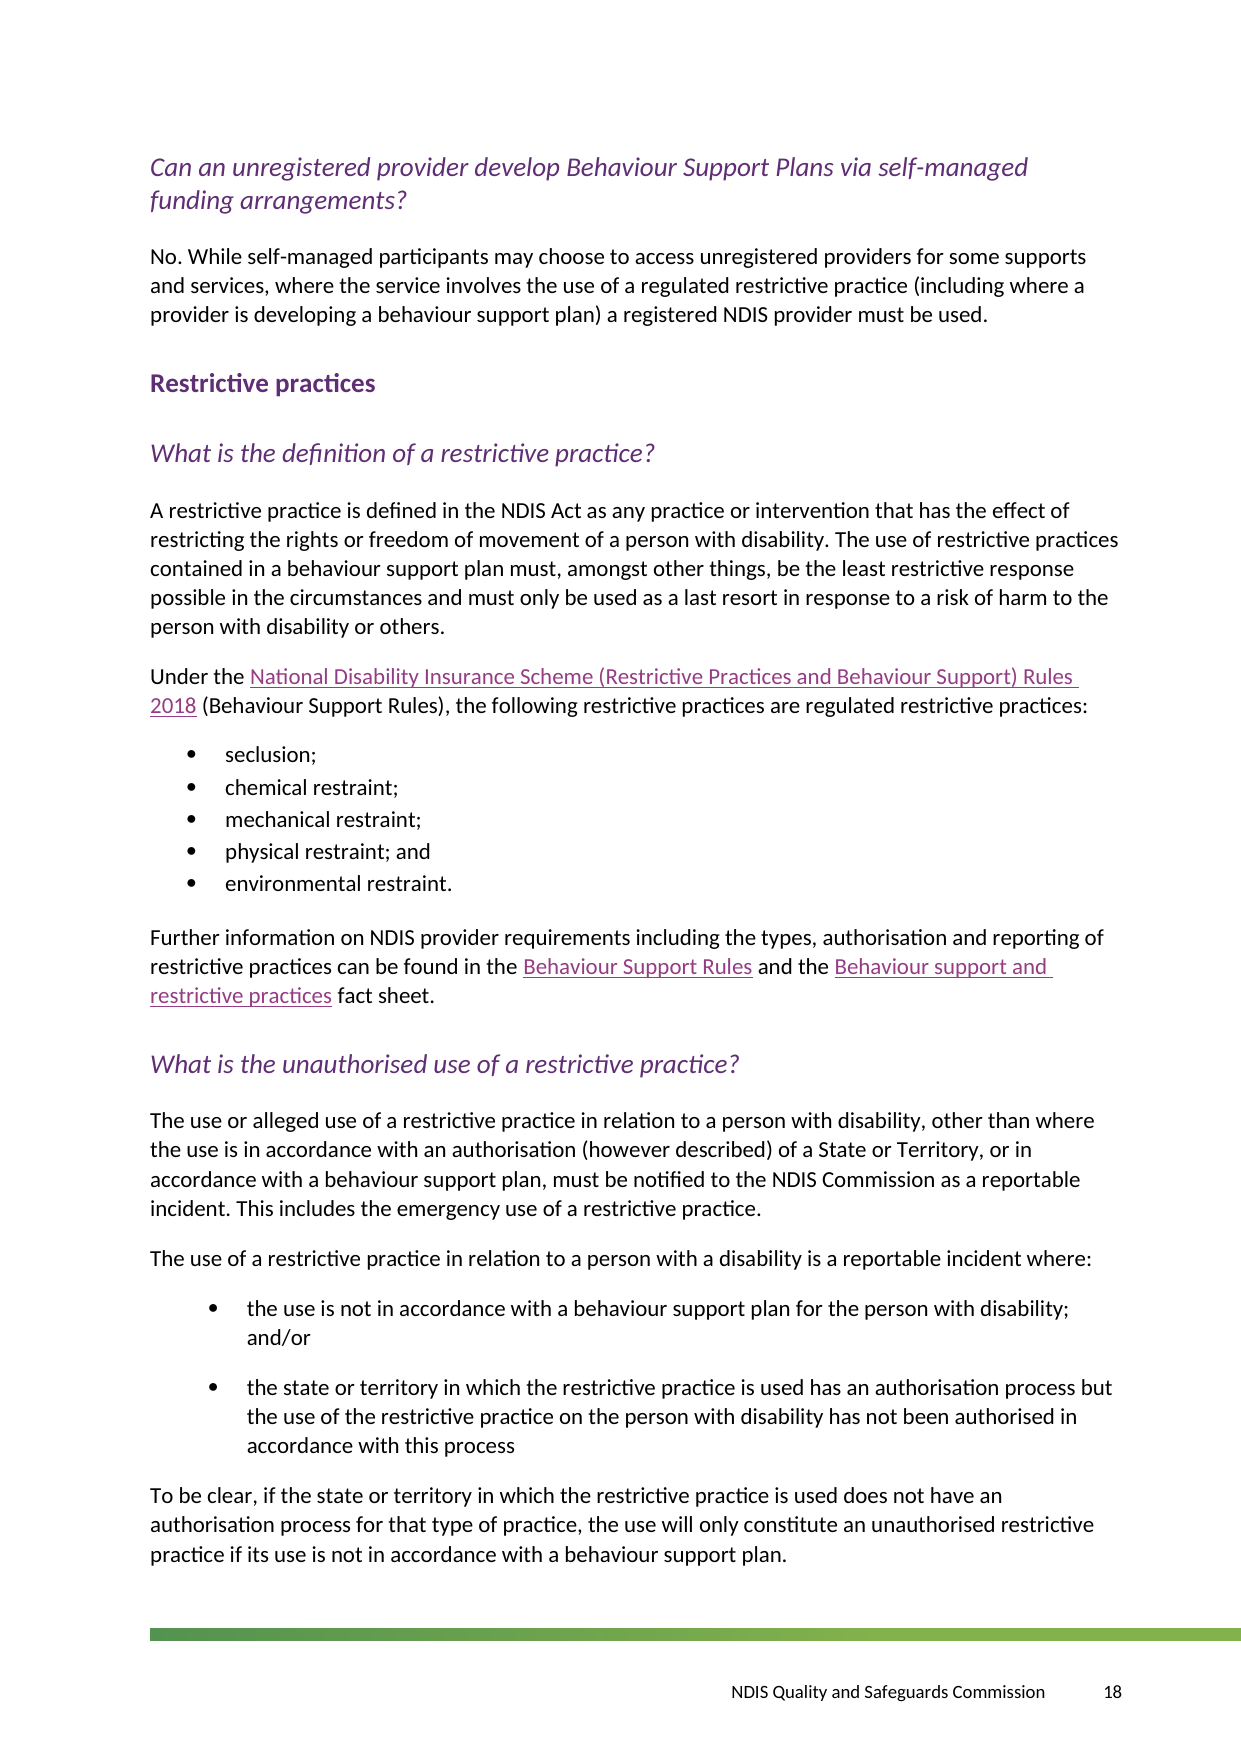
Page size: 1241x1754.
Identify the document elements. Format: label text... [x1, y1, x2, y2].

text Under the National Disability Insurance Scheme (Restrictive Practices and Behaviour Support) Rules 2018 (Behaviour Support Rules), the following restrictive practices are regulated restrictive practices: [150, 661, 1122, 719]
list the state or territory in which the restrictive practice is used has an authorisation process but the use of the restrictive practice on the person with disability has not been authorised in accordance with this process [209, 1372, 1122, 1459]
subtitle Restrictive practices [150, 366, 1122, 399]
text No. While self-managed participants may choose to access unregistered providers for some supports and services, where the service involves the use of a regulated restrictive practice (including where a provider is developing a behaviour support plan) a registered NDIS provider must be used. [150, 241, 1122, 328]
text To be clear, if the state or territory in which the restrictive practice is used does not have an authorisation process for that type of practice, the use will only constitute an unauthorised restrictive practice if its use is not in accordance with a behaviour support plan. [150, 1480, 1122, 1568]
list the use is not in accordance with a behaviour support plan for the person with disability; and/or [209, 1293, 1122, 1351]
list environmental restraint. [187, 869, 1122, 897]
subtitle What is the unauthorised use of a restrictive practice? [150, 1047, 1122, 1080]
list seclusion; [187, 740, 1122, 768]
text The use or alleged use of a restrictive practice in relation to a person with disability, other than where the use is in accordance with an authorisation (however described) of a State or Territory, or in accordance with a behaviour support plan, must be notified to the NDIS Commission as a reportable incident. This includes the emergency use of a restrictive practice. [150, 1105, 1122, 1222]
list physical restraint; and [187, 837, 1122, 865]
text Further information on NDIS provider requirements including the types, authorisation and reporting of restrictive practices can be found in the Behaviour Support Rules and the Behaviour support and restrictive practices fact sheet. [150, 922, 1122, 1010]
subtitle Can an unregistered provider develop Behaviour Support Plans via self-managed funding arrangements? [150, 150, 1122, 216]
list chemical restraint; [187, 773, 1122, 801]
list mechanical restraint; [187, 805, 1122, 833]
text A restrictive practice is defined in the NDIS Act as any practice or intervention that has the effect of restricting the rights or freedom of movement of a person with disability. The use of restrictive practices contained in a behaviour support plan must, amongst other things, be the least restrictive response possible in the circumstances and must only be used as a last resort in response to a risk of harm to the person with disability or others. [150, 494, 1122, 640]
subtitle What is the definition of a restrictive practice? [150, 437, 1122, 469]
text The use of a restrictive practice in relation to a person with a disability is a reportable incident where: [150, 1243, 1122, 1272]
